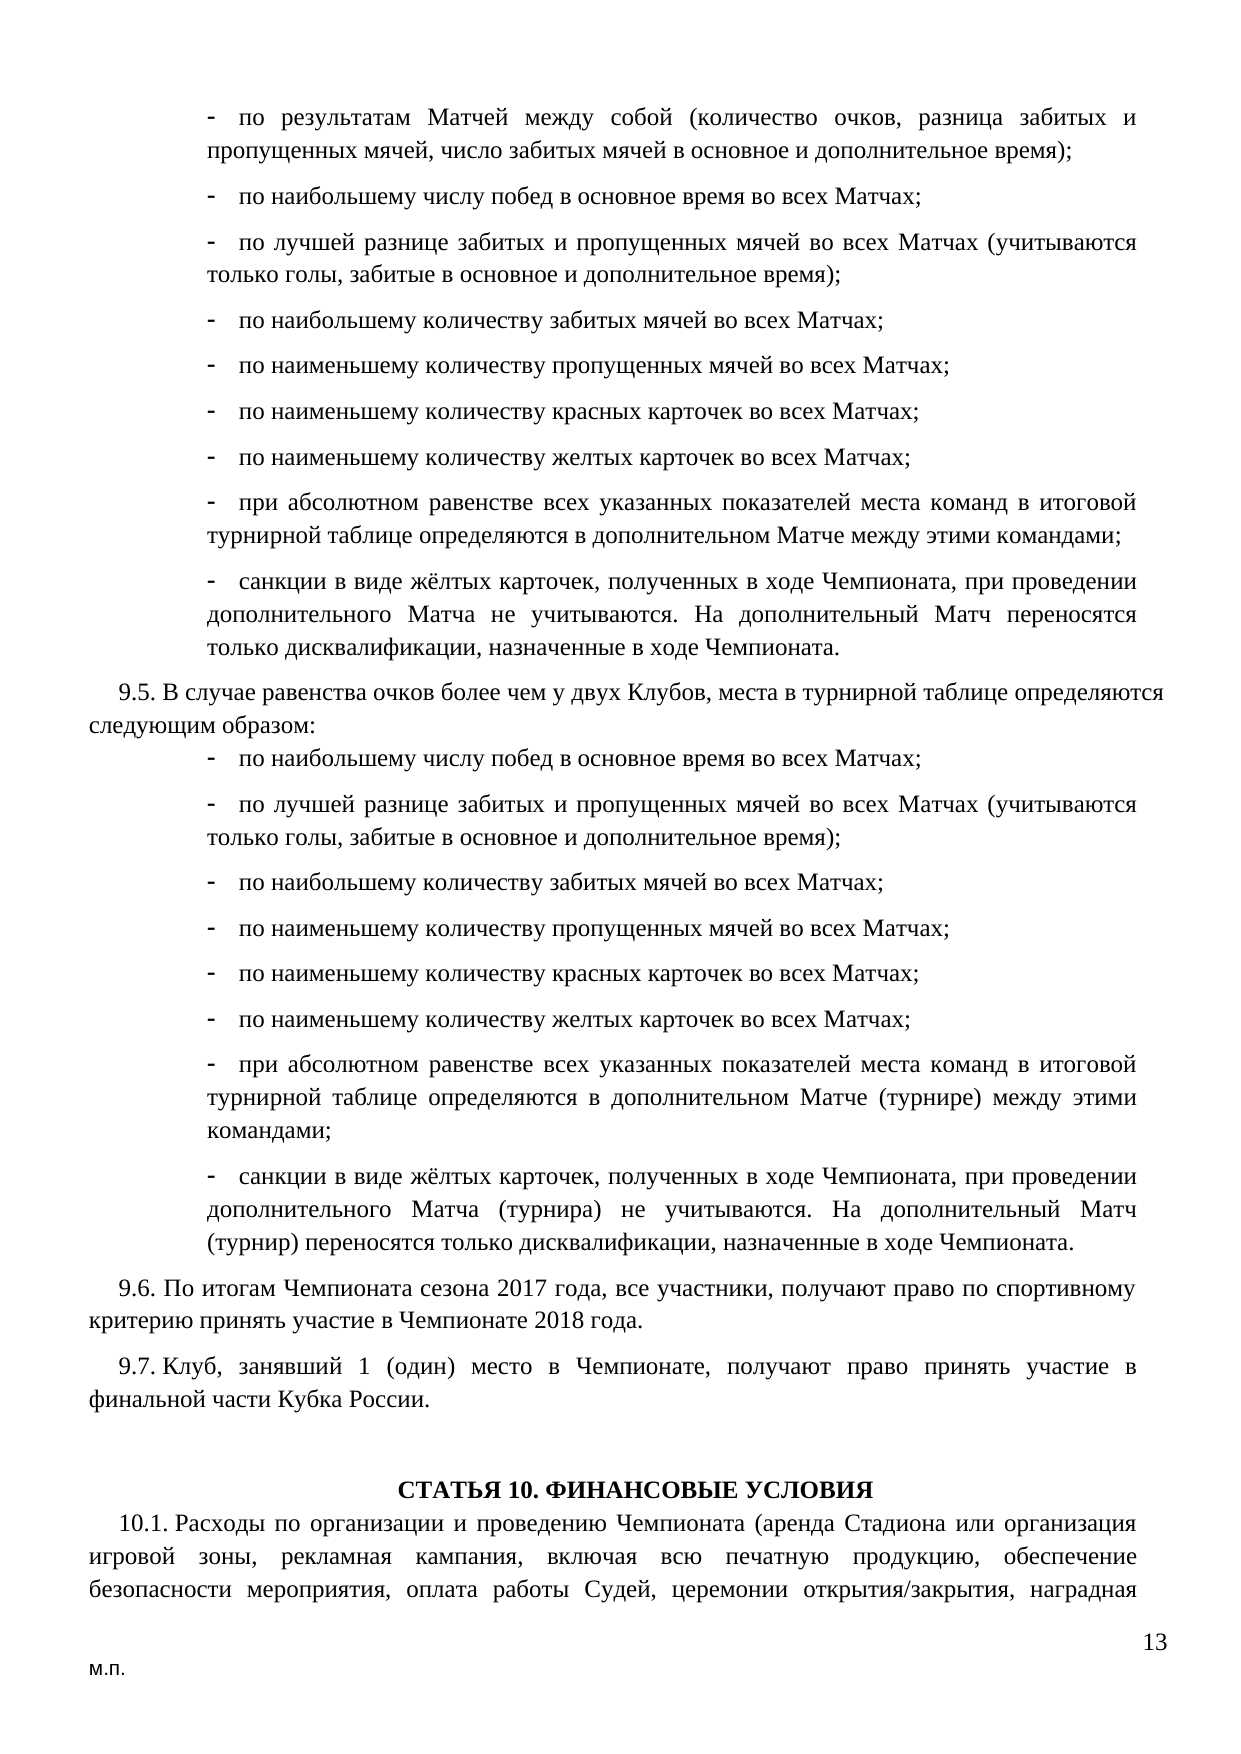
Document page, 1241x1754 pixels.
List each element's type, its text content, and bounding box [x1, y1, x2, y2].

text СТАТЬЯ 10. ФИНАНСОВЫЕ УСЛОВИЯ [89, 1475, 1182, 1504]
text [89, 1508, 1138, 1603]
list по наименьшему количеству красных карточек во всех Матчах; [207, 396, 1138, 425]
list по лучшей разнице забитых и пропущенных мячей во всех Матчах (учитываются только голы, забитые в основное и дополнительное время); [207, 789, 1138, 851]
text 9.7. Клуб, занявший 1 (один) место в Чемпионате, получают право принять участие в финальной части Кубка России. [89, 1351, 1138, 1413]
text 9.6. По итогам Чемпионата сезона 2017 года, все участники, получают право по спортивному критерию принять участие в Чемпионате 2018 года. [89, 1273, 1138, 1334]
list по наименьшему количеству красных карточек во всех Матчах; [207, 958, 1138, 987]
list при абсолютном равенстве всех указанных показателей места команд в итоговой турнирной таблице определяются в дополнительном Матче между этими командами; [207, 487, 1138, 549]
text 9.5. В случае равенства очков более чем у двух Клубов, места в турнирной таблице определяются следующим образом: [89, 677, 1182, 739]
list по наибольшему числу побед в основное время во всех Матчах; [207, 181, 1138, 210]
list по наименьшему количеству пропущенных мячей во всех Матчах; [207, 351, 1138, 379]
list санкции в виде жёлтых карточек, полученных в ходе Чемпионата, при проведении дополнительного Матча (турнира) не учитываются. На дополнительный Матч (турнир) переносятся только дисквалификации, назначенные в ходе Чемпионата. [207, 1161, 1138, 1256]
list по наибольшему количеству забитых мячей во всех Матчах; [207, 867, 1138, 896]
list по наименьшему количеству желтых карточек во всех Матчах; [207, 1004, 1138, 1033]
list по наименьшему количеству пропущенных мячей во всех Матчах; [207, 913, 1138, 942]
list по наибольшему количеству забитых мячей во всех Матчах; [207, 305, 1138, 334]
list по наименьшему количеству желтых карточек во всех Матчах; [207, 442, 1138, 470]
list при абсолютном равенстве всех указанных показателей места команд в итоговой турнирной таблице определяются в дополнительном Матче (турнире) между этими командами; [207, 1049, 1138, 1144]
list по наибольшему числу побед в основное время во всех Матчах; [207, 743, 1138, 772]
list санкции в виде жёлтых карточек, полученных в ходе Чемпионата, при проведении дополнительного Матча не учитываются. На дополнительный Матч переносятся только дисквалификации, назначенные в ходе Чемпионата. [207, 566, 1138, 661]
list по результатам Матчей между собой (количество очков, разница забитых и пропущенных мячей, число забитых мячей в основное и дополнительное время); [207, 102, 1138, 164]
list по лучшей разнице забитых и пропущенных мячей во всех Матчах (учитываются только голы, забитые в основное и дополнительное время); [207, 227, 1138, 288]
